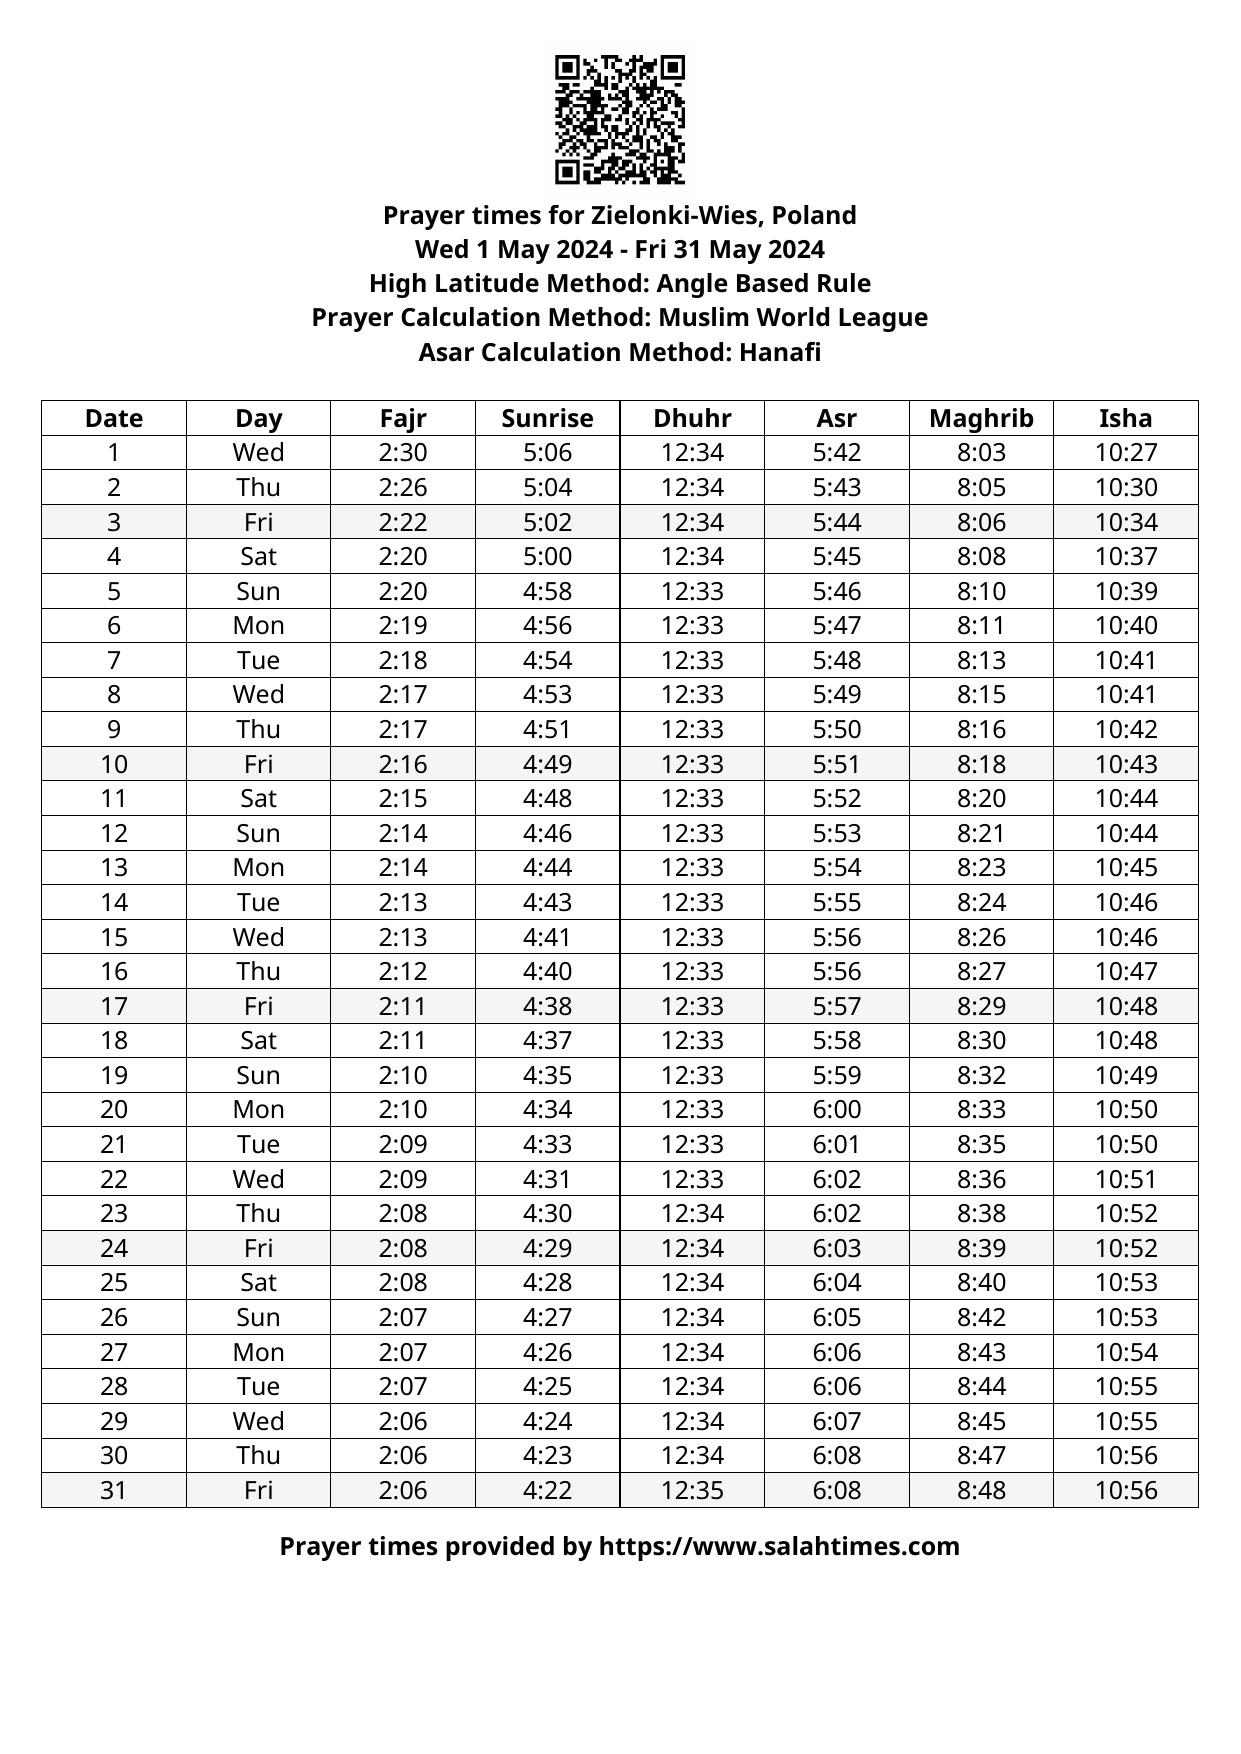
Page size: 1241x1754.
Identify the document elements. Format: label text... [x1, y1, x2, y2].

table_cell Sun [187, 1058, 330, 1092]
table_cell 6:08 [765, 1473, 909, 1507]
table_cell 2:13 [331, 885, 475, 919]
table_cell 5:43 [765, 470, 909, 504]
table_cell Wed [187, 436, 330, 469]
table_cell 8:11 [910, 609, 1053, 642]
table_cell 8:40 [910, 1266, 1053, 1299]
table_cell 2:18 [331, 643, 475, 677]
table_cell 8:36 [910, 1162, 1053, 1195]
table_cell 12:33 [621, 885, 764, 919]
table_cell 5:04 [476, 470, 619, 504]
table_cell 10:51 [1054, 1162, 1198, 1195]
table_cell 2:08 [331, 1266, 475, 1299]
table_cell 5:02 [476, 505, 619, 538]
table_cell Wed [187, 1404, 330, 1437]
table_cell 2:14 [331, 851, 475, 884]
table_cell Tue [187, 643, 330, 677]
table_cell 6:08 [765, 1439, 909, 1472]
table_cell 10:44 [1054, 781, 1198, 815]
table_cell 4:34 [476, 1093, 619, 1126]
table_cell Thu [187, 712, 330, 746]
table_cell 8:39 [910, 1231, 1053, 1264]
table_cell 22 [42, 1162, 186, 1195]
table_cell 10:48 [1054, 1024, 1198, 1057]
table_cell Tue [187, 885, 330, 919]
table_cell 2:09 [331, 1162, 475, 1195]
table_cell 10:54 [1054, 1335, 1198, 1368]
table_cell Sat [187, 1024, 330, 1057]
table_cell 4:56 [476, 609, 619, 642]
table_cell Fri [187, 747, 330, 780]
text Wed 1 May 2024 - Fri 31 May 2024 [42, 232, 1198, 266]
text Asar Calculation Method: Hanafi [42, 334, 1198, 368]
table_cell 10:52 [1054, 1231, 1198, 1264]
table_cell 6:00 [765, 1093, 909, 1126]
table_cell 8:15 [910, 678, 1053, 711]
table_header Date [42, 401, 186, 434]
table_cell 10:37 [1054, 539, 1198, 573]
table_cell 2:26 [331, 470, 475, 504]
table_cell 10:49 [1054, 1058, 1198, 1092]
table_cell 5:45 [765, 539, 909, 573]
table_cell 2:30 [331, 436, 475, 469]
table_cell 5:49 [765, 678, 909, 711]
table_cell 12:33 [621, 1093, 764, 1126]
table_cell 4:54 [476, 643, 619, 677]
table_cell 12:33 [621, 851, 764, 884]
table_cell 12:33 [621, 781, 764, 815]
table_cell 5:47 [765, 609, 909, 642]
table_cell 12:34 [621, 470, 764, 504]
table_cell 8:13 [910, 643, 1053, 677]
table_cell 2:09 [331, 1127, 475, 1161]
table_cell 4:22 [476, 1473, 619, 1507]
table_cell 12:34 [621, 1404, 764, 1437]
table_cell 5:56 [765, 920, 909, 953]
table_cell 4:25 [476, 1369, 619, 1403]
table_cell 12:33 [621, 712, 764, 746]
table_cell 2:11 [331, 1024, 475, 1057]
table_cell 6:04 [765, 1266, 909, 1299]
table_cell 10:46 [1054, 920, 1198, 953]
table_cell 4:24 [476, 1404, 619, 1437]
table_header Fajr [331, 401, 475, 434]
table_cell 8:45 [910, 1404, 1053, 1437]
table_header Isha [1054, 401, 1198, 434]
table_cell 12:34 [621, 505, 764, 538]
table_cell 8:10 [910, 574, 1053, 607]
table_cell 8:35 [910, 1127, 1053, 1161]
table_cell 5:59 [765, 1058, 909, 1092]
text Prayer times provided by https://www.salahtimes.com [42, 1528, 1198, 1563]
table_cell 5:53 [765, 816, 909, 849]
table_cell 8:30 [910, 1024, 1053, 1057]
table_cell 10:56 [1054, 1439, 1198, 1472]
table_cell 20 [42, 1093, 186, 1126]
table_cell 31 [42, 1473, 186, 1507]
table_cell 6:06 [765, 1369, 909, 1403]
table_cell 10:40 [1054, 609, 1198, 642]
table_cell 2:17 [331, 678, 475, 711]
table_cell 12:35 [621, 1473, 764, 1507]
table_cell 7 [42, 643, 186, 677]
table_header Maghrib [910, 401, 1053, 434]
table_cell 8:43 [910, 1335, 1053, 1368]
table_cell 12:34 [621, 1300, 764, 1334]
table_cell 5:55 [765, 885, 909, 919]
table_cell 26 [42, 1300, 186, 1334]
table_cell 8:24 [910, 885, 1053, 919]
table_cell 4:31 [476, 1162, 619, 1195]
table_cell 12:33 [621, 574, 764, 607]
table_cell 8 [42, 678, 186, 711]
table_cell Thu [187, 954, 330, 988]
table_cell 29 [42, 1404, 186, 1437]
table_cell Fri [187, 505, 330, 538]
table_header Asr [765, 401, 909, 434]
table_cell 8:44 [910, 1369, 1053, 1403]
table_cell 8:03 [910, 436, 1053, 469]
table_cell 8:27 [910, 954, 1053, 988]
table_cell 6 [42, 609, 186, 642]
table_cell 8:23 [910, 851, 1053, 884]
table_cell 21 [42, 1127, 186, 1161]
table_cell 5:56 [765, 954, 909, 988]
table_cell 4:41 [476, 920, 619, 953]
picture [542, 41, 699, 198]
table_cell 8:08 [910, 539, 1053, 573]
table_cell 4:49 [476, 747, 619, 780]
table_cell 4:40 [476, 954, 619, 988]
text Prayer Calculation Method: Muslim World League [42, 300, 1198, 334]
table_cell Fri [187, 1473, 330, 1507]
table_cell 10:53 [1054, 1266, 1198, 1299]
table_cell 4:33 [476, 1127, 619, 1161]
table_cell 4:37 [476, 1024, 619, 1057]
table_cell 10:56 [1054, 1473, 1198, 1507]
table_cell Sat [187, 781, 330, 815]
table_cell 2:17 [331, 712, 475, 746]
table_cell 2:08 [331, 1196, 475, 1230]
table_cell 17 [42, 989, 186, 1022]
table_cell 10:43 [1054, 747, 1198, 780]
table_cell 10:55 [1054, 1369, 1198, 1403]
table_cell Wed [187, 1162, 330, 1195]
table_cell 2:20 [331, 574, 475, 607]
table_cell 4:58 [476, 574, 619, 607]
table_cell 12:33 [621, 1058, 764, 1092]
table_cell 5:54 [765, 851, 909, 884]
table_cell 10:50 [1054, 1093, 1198, 1126]
table_cell 9 [42, 712, 186, 746]
table_cell Thu [187, 470, 330, 504]
table_cell 12:33 [621, 954, 764, 988]
table_cell 4:28 [476, 1266, 619, 1299]
table_cell 15 [42, 920, 186, 953]
table_cell 2:10 [331, 1058, 475, 1092]
text High Latitude Method: Angle Based Rule [42, 266, 1198, 300]
table_cell 8:16 [910, 712, 1053, 746]
table_cell 4:23 [476, 1439, 619, 1472]
table_cell 2:07 [331, 1335, 475, 1368]
table_cell 6:03 [765, 1231, 909, 1264]
table_cell 5 [42, 574, 186, 607]
table_cell 8:18 [910, 747, 1053, 780]
table_cell 10:41 [1054, 643, 1198, 677]
table_cell 5:06 [476, 436, 619, 469]
table_cell 8:20 [910, 781, 1053, 815]
table_cell 24 [42, 1231, 186, 1264]
table_cell 27 [42, 1335, 186, 1368]
table_cell 4 [42, 539, 186, 573]
table_cell 2:19 [331, 609, 475, 642]
table_cell 12 [42, 816, 186, 849]
table_cell 10:48 [1054, 989, 1198, 1022]
table_cell 18 [42, 1024, 186, 1057]
table_cell 12:33 [621, 609, 764, 642]
table_cell 12:34 [621, 1369, 764, 1403]
table_cell 12:33 [621, 989, 764, 1022]
table_cell Mon [187, 1335, 330, 1368]
table_cell 12:34 [621, 436, 764, 469]
table_cell 4:26 [476, 1335, 619, 1368]
table_cell 12:34 [621, 1266, 764, 1299]
table_cell Sun [187, 574, 330, 607]
table_cell 8:47 [910, 1439, 1053, 1472]
table_cell 10:53 [1054, 1300, 1198, 1334]
table_cell Sat [187, 1266, 330, 1299]
table_cell 12:33 [621, 643, 764, 677]
table_cell 1 [42, 436, 186, 469]
table_cell 10:46 [1054, 885, 1198, 919]
table_cell 8:32 [910, 1058, 1053, 1092]
table_cell 23 [42, 1196, 186, 1230]
table_header Sunrise [476, 401, 619, 434]
table_cell 6:02 [765, 1196, 909, 1230]
table_cell 2 [42, 470, 186, 504]
table_header Day [187, 401, 330, 434]
table_cell 4:27 [476, 1300, 619, 1334]
table_cell 12:34 [621, 1439, 764, 1472]
table_cell Wed [187, 678, 330, 711]
table_cell 4:35 [476, 1058, 619, 1092]
table_cell 10:39 [1054, 574, 1198, 607]
table_cell 10:45 [1054, 851, 1198, 884]
table_cell 12:34 [621, 1335, 764, 1368]
table_cell 6:06 [765, 1335, 909, 1368]
table_cell 12:33 [621, 816, 764, 849]
table_cell 12:33 [621, 747, 764, 780]
table_cell 2:22 [331, 505, 475, 538]
table_cell 30 [42, 1439, 186, 1472]
table_cell 4:46 [476, 816, 619, 849]
table_cell 12:33 [621, 1127, 764, 1161]
table_cell 2:07 [331, 1300, 475, 1334]
table_cell 5:48 [765, 643, 909, 677]
table_cell 2:12 [331, 954, 475, 988]
table_cell 8:05 [910, 470, 1053, 504]
table_cell 10:50 [1054, 1127, 1198, 1161]
table_cell 10:42 [1054, 712, 1198, 746]
table_cell 2:14 [331, 816, 475, 849]
table_cell 10:41 [1054, 678, 1198, 711]
table_cell 8:38 [910, 1196, 1053, 1230]
table_cell 12:33 [621, 678, 764, 711]
table_cell 8:06 [910, 505, 1053, 538]
table_cell 25 [42, 1266, 186, 1299]
table_cell 2:06 [331, 1473, 475, 1507]
table_cell 13 [42, 851, 186, 884]
table_cell 4:30 [476, 1196, 619, 1230]
table_cell 5:51 [765, 747, 909, 780]
table_cell 2:15 [331, 781, 475, 815]
table_cell 2:20 [331, 539, 475, 573]
table_cell 12:33 [621, 1024, 764, 1057]
table_cell 4:38 [476, 989, 619, 1022]
table_cell 14 [42, 885, 186, 919]
table_cell Thu [187, 1196, 330, 1230]
table_cell Mon [187, 609, 330, 642]
table_cell 2:13 [331, 920, 475, 953]
table_cell 2:10 [331, 1093, 475, 1126]
table_cell 5:50 [765, 712, 909, 746]
table_cell 8:21 [910, 816, 1053, 849]
table_cell 2:11 [331, 989, 475, 1022]
table_cell 6:05 [765, 1300, 909, 1334]
table_cell 5:57 [765, 989, 909, 1022]
table_cell 5:44 [765, 505, 909, 538]
text Prayer times for Zielonki-Wies, Poland [42, 198, 1198, 232]
table_cell Tue [187, 1127, 330, 1161]
table_cell 10:44 [1054, 816, 1198, 849]
table_cell 6:02 [765, 1162, 909, 1195]
table_cell 4:51 [476, 712, 619, 746]
table_cell 5:58 [765, 1024, 909, 1057]
table_cell 4:48 [476, 781, 619, 815]
table_cell Mon [187, 1093, 330, 1126]
table_cell 2:06 [331, 1404, 475, 1437]
table_cell 8:48 [910, 1473, 1053, 1507]
table_cell 12:33 [621, 920, 764, 953]
table_cell 6:01 [765, 1127, 909, 1161]
table_cell 12:34 [621, 539, 764, 573]
table_cell 4:29 [476, 1231, 619, 1264]
table_cell Thu [187, 1439, 330, 1472]
table_cell Tue [187, 1369, 330, 1403]
table_cell 8:26 [910, 920, 1053, 953]
table_cell 5:00 [476, 539, 619, 573]
table_cell 2:06 [331, 1439, 475, 1472]
table_cell 4:44 [476, 851, 619, 884]
table_cell 3 [42, 505, 186, 538]
table_cell Wed [187, 920, 330, 953]
table_cell 8:33 [910, 1093, 1053, 1126]
table_cell 10 [42, 747, 186, 780]
table_cell 10:52 [1054, 1196, 1198, 1230]
table_cell Sun [187, 1300, 330, 1334]
table_cell 10:27 [1054, 436, 1198, 469]
table_cell 10:34 [1054, 505, 1198, 538]
table_cell Mon [187, 851, 330, 884]
table_cell 8:29 [910, 989, 1053, 1022]
table_cell 12:34 [621, 1196, 764, 1230]
table_cell 8:42 [910, 1300, 1053, 1334]
table_header Dhuhr [621, 401, 764, 434]
table_cell 10:30 [1054, 470, 1198, 504]
table_cell 5:42 [765, 436, 909, 469]
table_cell 5:46 [765, 574, 909, 607]
table_cell 5:52 [765, 781, 909, 815]
table_cell 16 [42, 954, 186, 988]
table_cell 2:08 [331, 1231, 475, 1264]
table_cell 19 [42, 1058, 186, 1092]
table_cell 2:16 [331, 747, 475, 780]
table_cell 10:55 [1054, 1404, 1198, 1437]
table_cell Sun [187, 816, 330, 849]
table_cell 10:47 [1054, 954, 1198, 988]
table_cell 4:43 [476, 885, 619, 919]
table_cell 4:53 [476, 678, 619, 711]
table_cell 2:07 [331, 1369, 475, 1403]
table_cell 11 [42, 781, 186, 815]
table_cell Sat [187, 539, 330, 573]
table_cell 6:07 [765, 1404, 909, 1437]
table_cell 28 [42, 1369, 186, 1403]
table_cell Fri [187, 989, 330, 1022]
table_cell 12:33 [621, 1162, 764, 1195]
table_cell 12:34 [621, 1231, 764, 1264]
table_cell Fri [187, 1231, 330, 1264]
